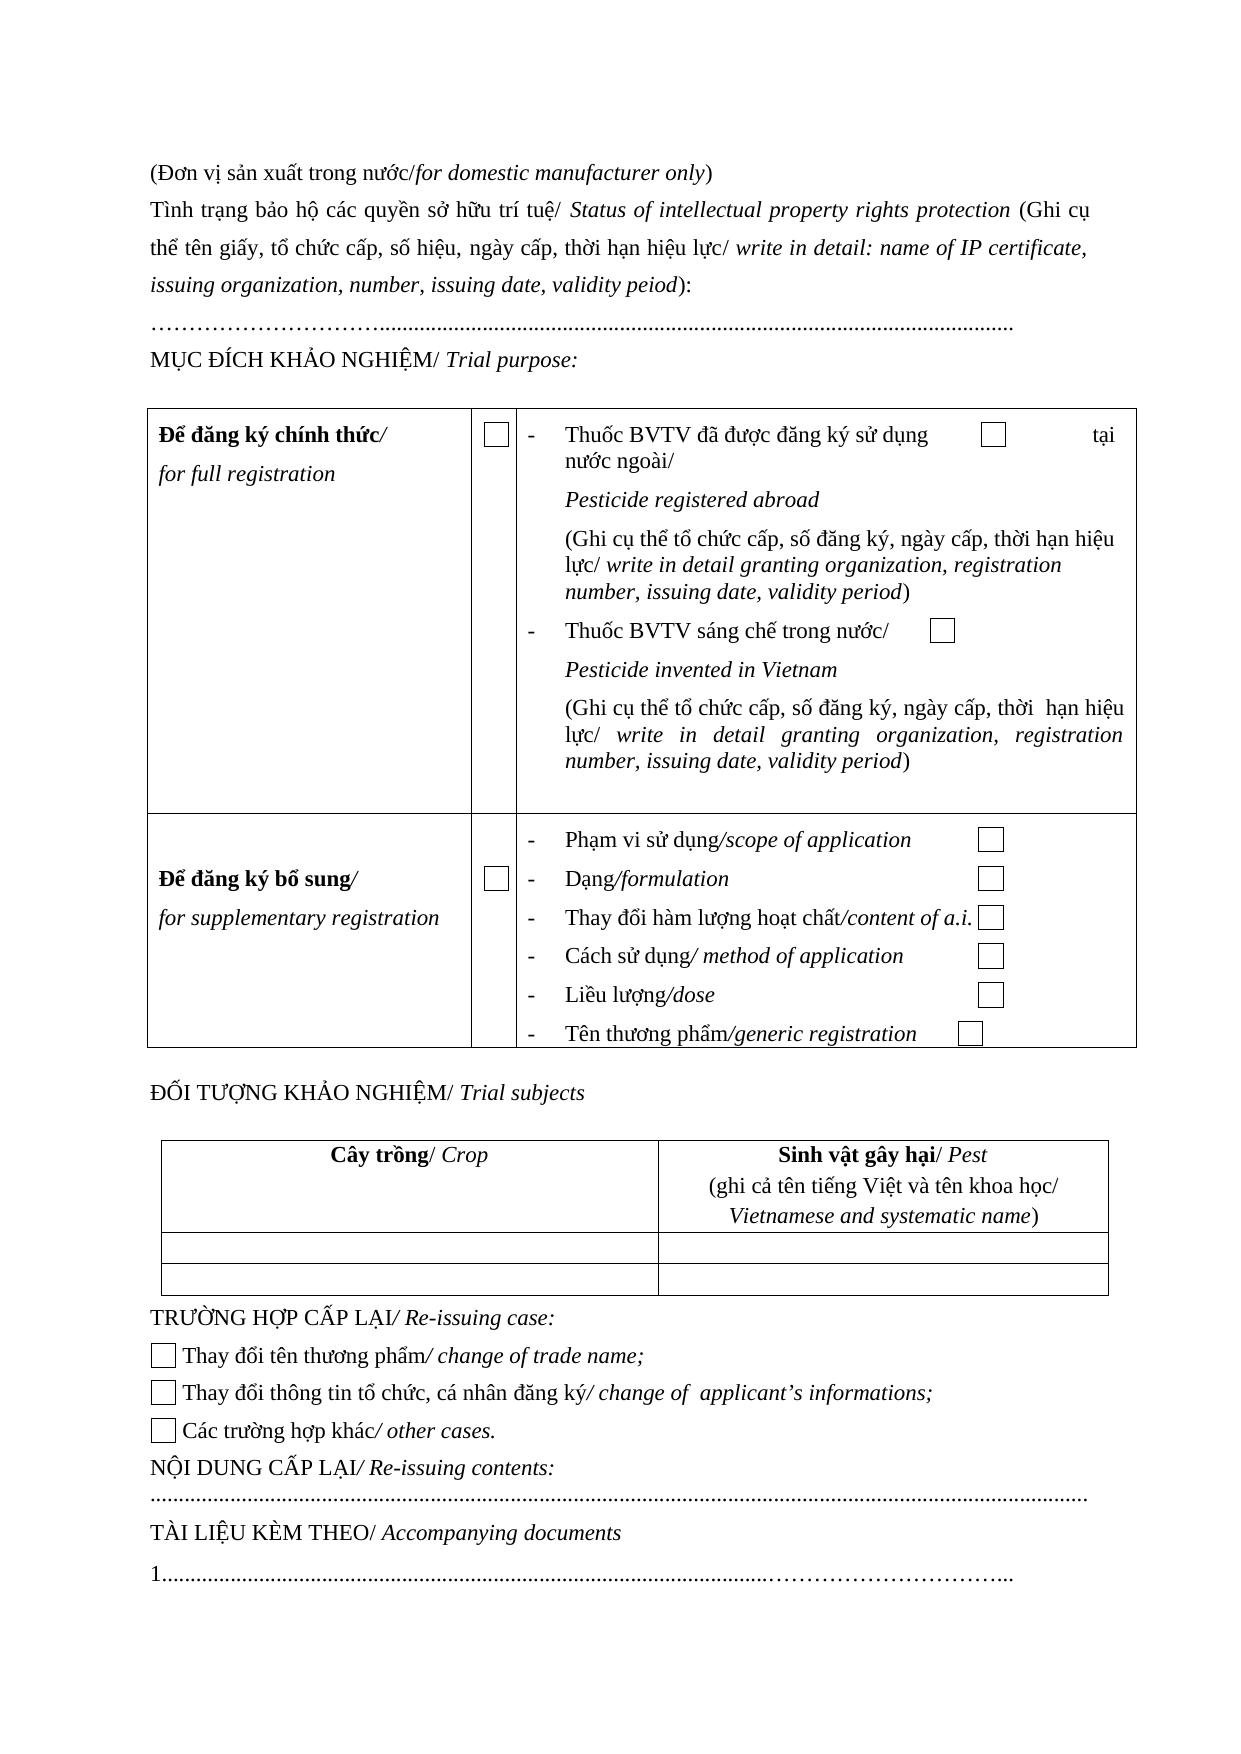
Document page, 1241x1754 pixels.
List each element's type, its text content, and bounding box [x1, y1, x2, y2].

table_cell [162, 1264, 658, 1294]
table_header Sinh vật gây hại/ Pest (ghi cả tên tiếng Việt và tên khoa học/ Vietnamese and systematic name) [659, 1141, 1108, 1232]
text MỤC ĐÍCH KHẢO NGHIỆM/ Trial purpose: [150, 337, 1090, 375]
table_header Để đăng ký chính thức/ for full registration [148, 409, 471, 812]
text …………………………............................................................................................................... [150, 300, 1090, 337]
table_header Cây trồng/ Crop [162, 1141, 658, 1232]
table_header Thuốc BVTV đã được đăng ký sử dụng tại nước ngoài/ Pesticide registered abroad (Ghi cụ thể tổ chức cấp, số đăng ký, ngày cấp, thời hạn hiệu lực/ write in detail granting organization, registration number, issuing date, validity period) Thuốc BVTV sáng chế trong nước/ Pesticide invented in Vietnam (Ghi cụ thể tổ chức cấp, số đăng ký, ngày cấp, thời hạn hiệu lực/ write in detail granting organization, registration number, issuing date, validity period) [517, 409, 1136, 812]
text 1..........................................................................................................…………………………... [150, 1552, 1090, 1589]
table_cell [472, 814, 516, 1047]
table_cell [659, 1233, 1108, 1263]
text Thay đổi tên thương phẩm/ change of trade name; [150, 1333, 1090, 1371]
table_cell Để đăng ký bổ sung/ for supplementary registration [148, 814, 471, 1047]
text NỘI DUNG CẤP LẠI/ Re-issuing contents: [150, 1446, 1090, 1483]
text Các trường hợp khác/ other cases. [150, 1408, 1090, 1446]
text Thay đổi thông tin tổ chức, cá nhân đăng ký/ change of applicant’s informations; [150, 1371, 1090, 1408]
text TÀI LIỆU KÈM THEO/ Accompanying documents [150, 1510, 1090, 1547]
text Tình trạng bảo hộ các quyền sở hữu trí tuệ/ Status of intellectual property rights protection (Ghi cụ thể tên giấy, tổ chức cấp, số hiệu, ngày cấp, thời hạn hiệu lực/ write in detail: name of IP certificate, issuing organization, number, issuing date, validity peiod): [150, 187, 1090, 300]
text (Đơn vị sản xuất trong nước/for domestic manufacturer only) [150, 150, 1090, 187]
table_cell [659, 1264, 1108, 1294]
table_cell Phạm vi sử dụng/scope of application Dạng/formulation Thay đổi hàm lượng hoạt chất/content of a.i. Cách sử dụng/ method of application Liều lượng/dose Tên thương phẩm/generic registration [517, 814, 1136, 1047]
table_cell [162, 1233, 658, 1263]
table_header [472, 409, 516, 812]
text TRƯỜNG HỢP CẤP LẠI/ Re-issuing case: [150, 1296, 1090, 1333]
text ĐỐI TƯỢNG KHẢO NGHIỆM/ Trial subjects [150, 1070, 1090, 1108]
